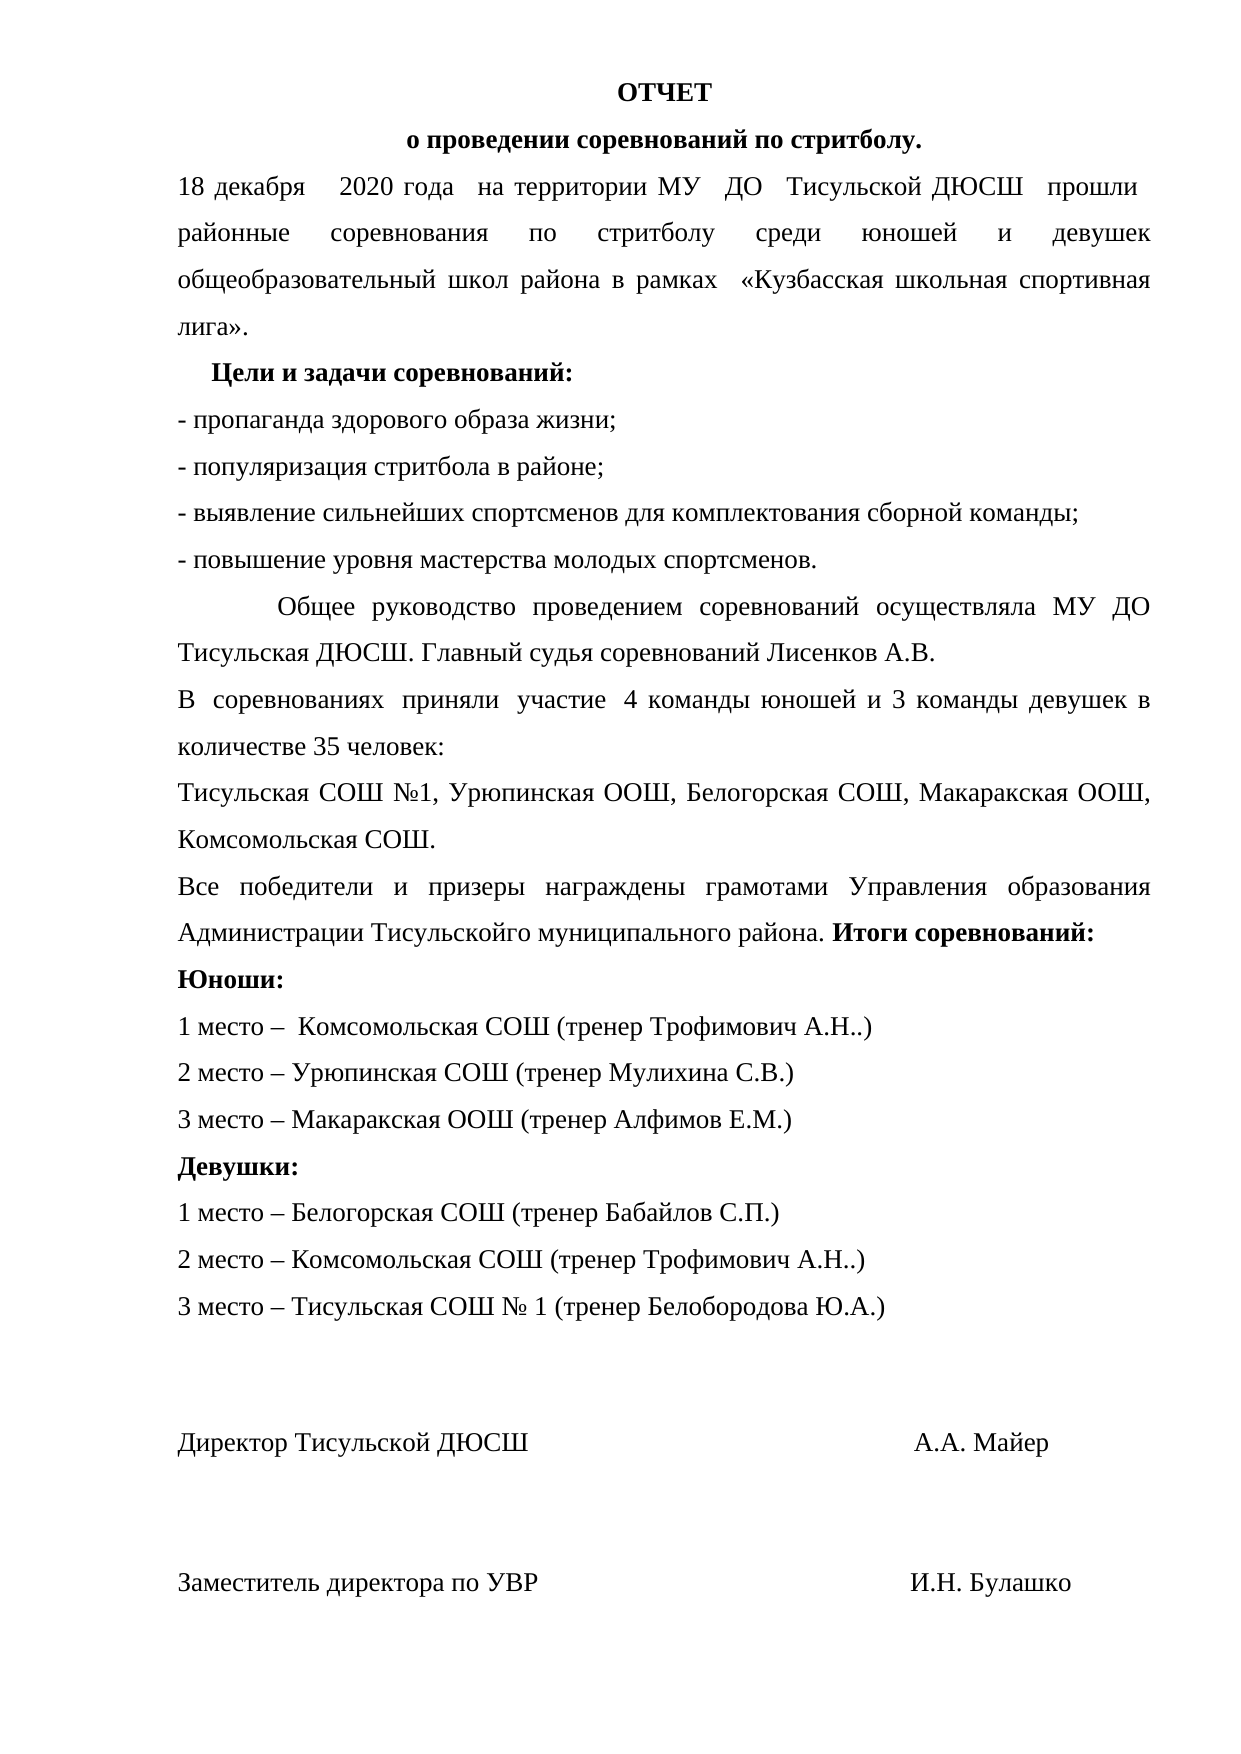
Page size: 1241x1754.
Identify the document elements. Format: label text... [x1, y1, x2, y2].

text В соревнованиях приняли участие 4 команды юношей и 3 команды девушек в количестве 35 человек: [177, 683, 1152, 761]
text Девушки: [177, 1149, 1152, 1181]
text - популяризация стритбола в районе; [177, 449, 1152, 481]
text 3 место – Тисульская СОШ № 1 (тренер Белобородова Ю.А.) [177, 1289, 1152, 1321]
text - выявление сильнейших спортсменов для комплектования сборной команды; [177, 496, 1152, 527]
list Общее руководство проведением соревнований осуществляла МУ ДО Тисульская ДЮСШ. Главный судья соревнований Лисенков А.В. [177, 589, 1152, 667]
text ОТЧЕТ [177, 76, 1152, 107]
text о проведении соревнований по стритболу. [177, 123, 1152, 154]
text Тисульская СОШ №1, Урюпинская ООШ, Белогорская СОШ, Макаракская ООШ, Комсомольская СОШ. [177, 776, 1152, 854]
text Цели и задачи соревнований: [177, 356, 1152, 387]
text 1 место – Комсомольская СОШ (тренер Трофимович А.Н..) [177, 1009, 1152, 1041]
text Все победители и призеры награждены грамотами Управления образования Администрации Тисульскойго муниципального района. Итоги соревнований: [177, 869, 1152, 947]
text 2 место – Комсомольская СОШ (тренер Трофимович А.Н..) [177, 1243, 1152, 1274]
text - повышение уровня мастерства молодых спортсменов. [177, 543, 1152, 574]
text Заместитель директора по УВР И.Н. Булашко [177, 1566, 1152, 1597]
text 18 декабря 2020 года на территории МУ ДО Тисульской ДЮСШ прошли районные соревнования по стритболу среди юношей и девушек общеобразовательный школ района в рамках «Кузбасская школьная спортивная лига». [177, 169, 1152, 341]
text - пропаганда здорового образа жизни; [177, 403, 1152, 434]
text 1 место – Белогорская СОШ (тренер Бабайлов С.П.) [177, 1196, 1152, 1227]
text 2 место – Урюпинская СОШ (тренер Мулихина С.В.) [177, 1056, 1152, 1087]
text Директор Тисульской ДЮСШ А.А. Майер [177, 1426, 1152, 1457]
text 3 место – Макаракская ООШ (тренер Алфимов Е.М.) [177, 1103, 1152, 1134]
text Юноши: [177, 963, 1152, 994]
